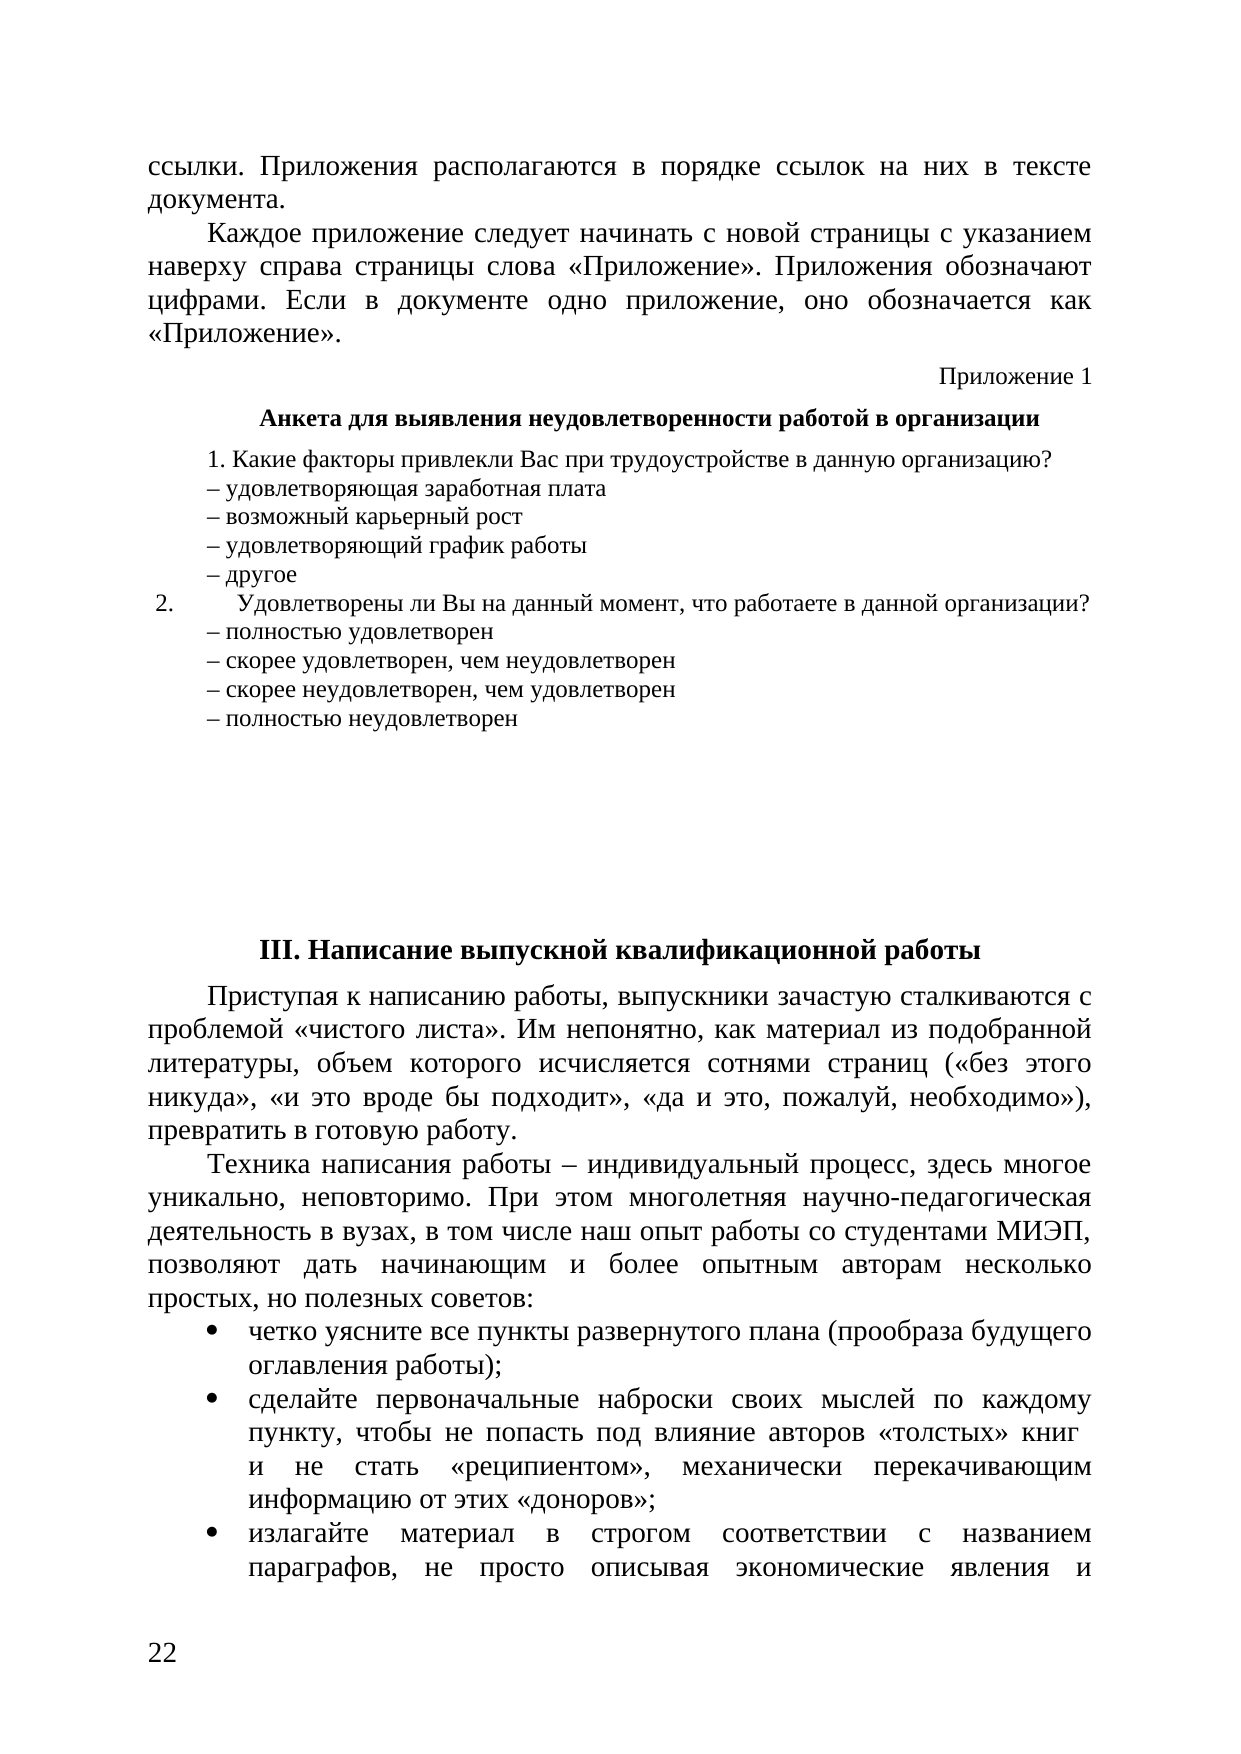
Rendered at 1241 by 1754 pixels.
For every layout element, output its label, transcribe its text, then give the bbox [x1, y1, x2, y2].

list Удовлетворены ли Вы на данный момент, что работаете в данной организации? [148, 588, 1092, 616]
text Приступая к написанию работы, выпускники зачастую сталкиваются с проблемой «чистого листа». Им непонятно, как материал из подобранной литературы, объем которого исчисляется сотнями страниц («без этого никуда», «и это вроде бы подходит», «да и это, пожалуй, необходимо»), превратить в готовую работу. [148, 978, 1092, 1146]
text 1. Какие факторы привлекли Вас при трудоустройстве в данную организацию? [148, 444, 1092, 473]
text – другое [148, 559, 1092, 588]
text – скорее неудовлетворен, чем удовлетворен [148, 674, 1092, 703]
text – скорее удовлетворен, чем неудовлетворен [148, 645, 1092, 674]
text сделайте первоначальные наброски своих мыслей по каждому пункту, чтобы не попасть под влияние авторов «толстых» книг и не стать «реципиентом», механически перекачивающим информацию от этих «доноров»; [207, 1381, 1092, 1515]
text Анкета для выявления неудовлетворенности работой в организации [148, 403, 1092, 431]
text III. Написание выпускной квалификационной работы [148, 932, 1092, 966]
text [207, 1515, 1092, 1582]
text – удовлетворяющая заработная плата [148, 473, 1092, 501]
text – удовлетворяющий график работы [148, 530, 1092, 559]
text – полностью неудовлетворен [148, 703, 1092, 731]
text Приложение 1 [148, 361, 1092, 390]
text – возможный карьерный рост [148, 501, 1092, 530]
text Техника написания работы – индивидуальный процесс, здесь многое уникально, неповторимо. При этом многолетняя научно-педагогическая деятельность в вузах, в том числе наш опыт работы со студентами МИЭП, позволяют дать начинающим и более опытным авторам несколько простых, но полезных советов: [148, 1146, 1092, 1313]
text Каждое приложение следует начинать с новой страницы с указанием наверху справа страницы слова «Приложение». Приложения обозначают цифрами. Если в документе одно приложение, оно обозначается как «Приложение». [148, 215, 1092, 349]
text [148, 148, 1092, 215]
text – полностью удовлетворен [148, 616, 1092, 645]
text четко уясните все пункты развернутого плана (прообраза будущего оглавления работы); [207, 1313, 1092, 1381]
